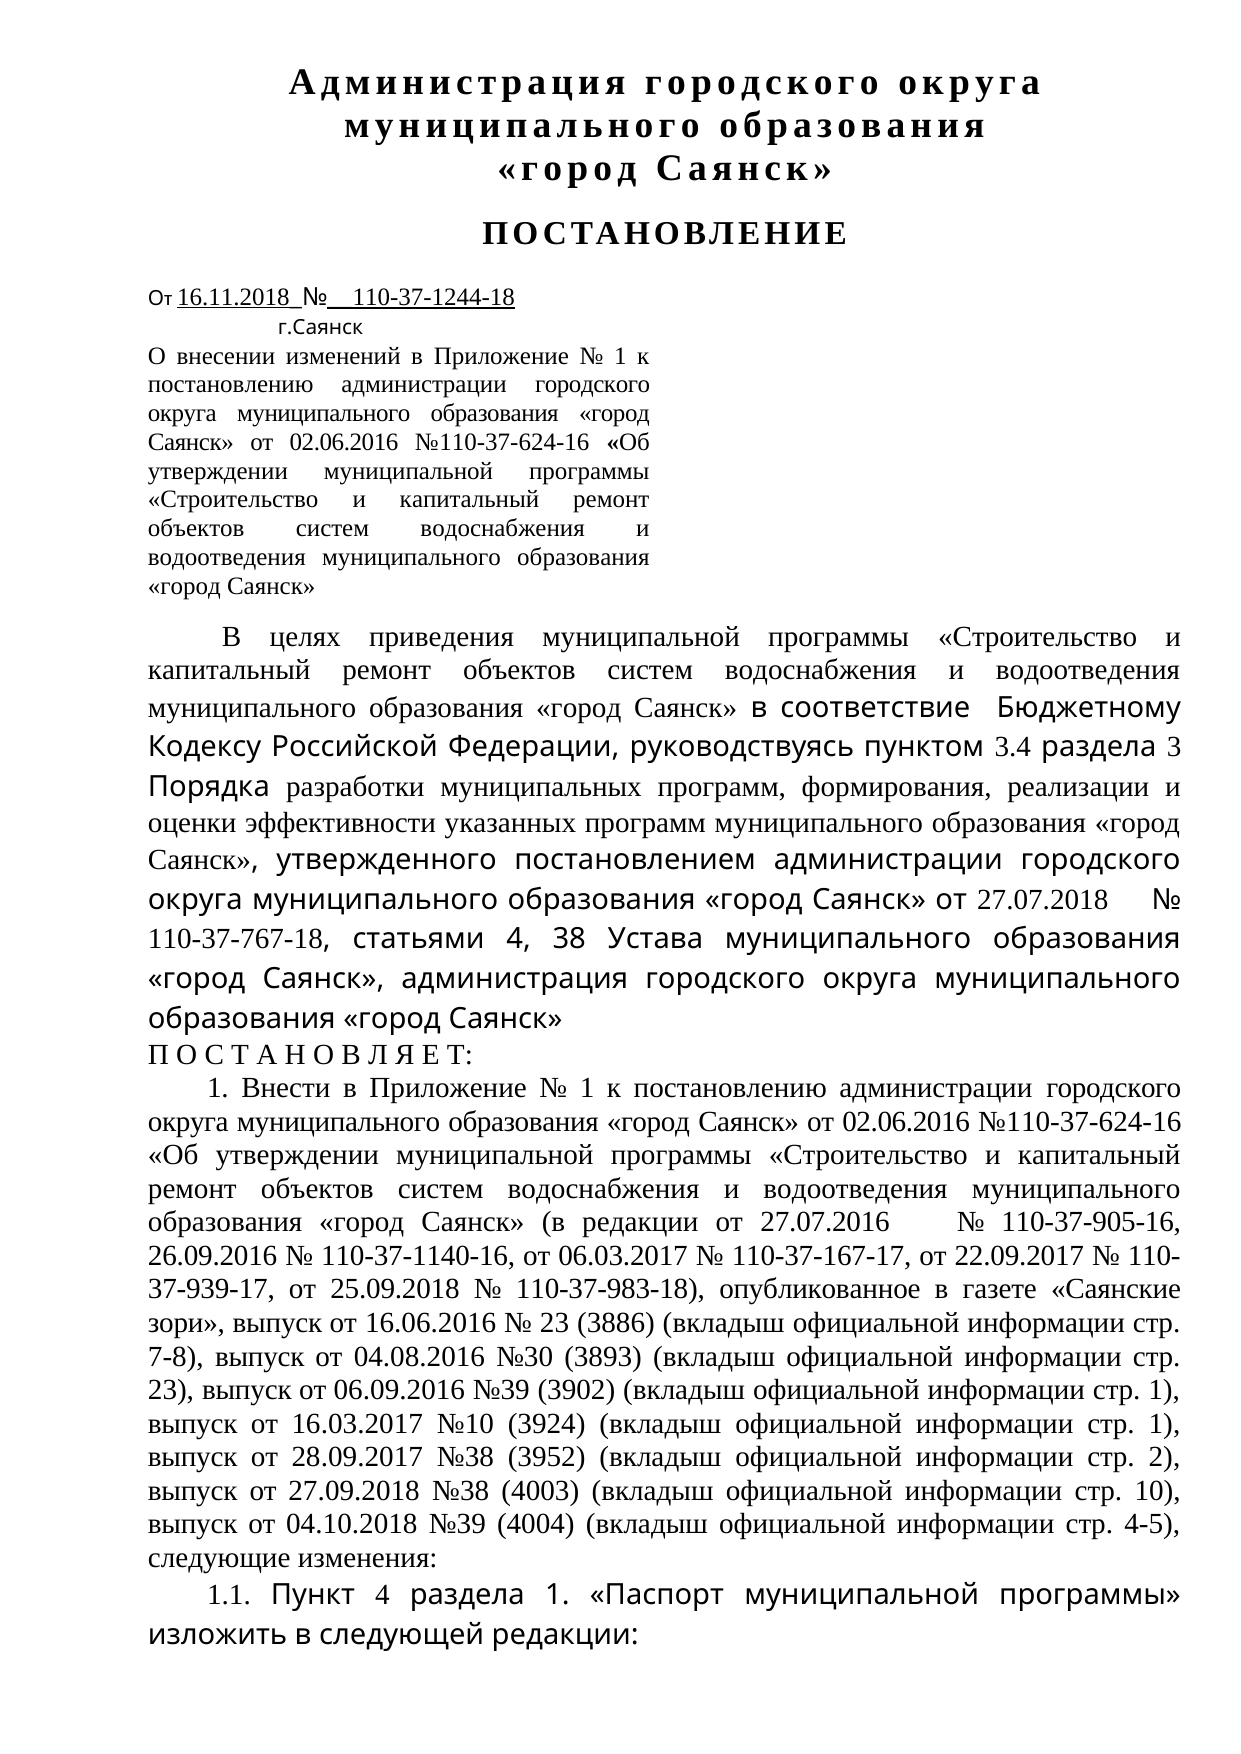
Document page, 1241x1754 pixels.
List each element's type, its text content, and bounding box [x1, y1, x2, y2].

title О внесении изменений в Приложение № 1 к постановлению администрации городского округа муниципального образования «город Саянск» от 02.06.2016 №110-37-624-16 «Об утверждении муниципальной программы «Строительство и капитальный ремонт объектов систем водоснабжения и водоотведения муниципального образования «город Саянск» [148, 341, 650, 599]
subtitle ПОСТАНОВЛЕНИЕ [148, 213, 1181, 252]
text 1.1. Пункт 4 раздела 1. «Паспорт муниципальной программы» изложить в следующей редакции: [148, 1573, 1181, 1653]
text г.Саянск [148, 312, 1200, 341]
text От 16.11.2018_№__110-37-1244-18 [148, 278, 1181, 312]
title «город Саянск» [148, 145, 1181, 188]
text 1. Внести в Приложение № 1 к постановлению администрации городского округа муниципального образования «город Саянск» от 02.06.2016 №110-37-624-16 «Об утверждении муниципальной программы «Строительство и капитальный ремонт объектов систем водоснабжения и водоотведения муниципального образования «город Саянск» (в редакции от 27.07.2016 № 110-37-905-16, 26.09.2016 № 110-37-1140-16, от 06.03.2017 № 110-37-167-17, от 22.09.2017 № 110-37-939-17, от 25.09.2018 № 110-37-983-18), опубликованное в газете «Саянские зори», выпуск от 16.06.2016 № 23 (3886) (вкладыш официальной информации стр. 7-8), выпуск от 04.08.2016 №30 (3893) (вкладыш официальной информации стр. 23), выпуск от 06.09.2016 №39 (3902) (вкладыш официальной информации стр. 1), выпуск от 16.03.2017 №10 (3924) (вкладыш официальной информации стр. 1), выпуск от 28.09.2017 №38 (3952) (вкладыш официальной информации стр. 2), выпуск от 27.09.2018 №38 (4003) (вкладыш официальной информации стр. 10), выпуск от 04.10.2018 №39 (4004) (вкладыш официальной информации стр. 4-5), следующие изменения: [148, 1070, 1181, 1573]
text В целях приведения муниципальной программы «Строительство и капитальный ремонт объектов систем водоснабжения и водоотведения муниципального образования «город Саянск» в соответствие Бюджетному Кодексу Российской Федерации, руководствуясь пунктом 3.4 раздела 3 Порядка разработки муниципальных программ, формирования, реализации и оценки эффективности указанных программ муниципального образования «город Саянск», утвержденного постановлением администрации городского округа муниципального образования «город Саянск» от 27.07.2018 № 110-37-767-18, статьями 4, 38 Устава муниципального образования «город Саянск», администрация городского округа муниципального образования «город Саянск» [148, 619, 1181, 1037]
text П О С Т А Н О В Л Я Е Т: [148, 1037, 1181, 1070]
title Администрация городского округа муниципального образования [148, 59, 1181, 145]
